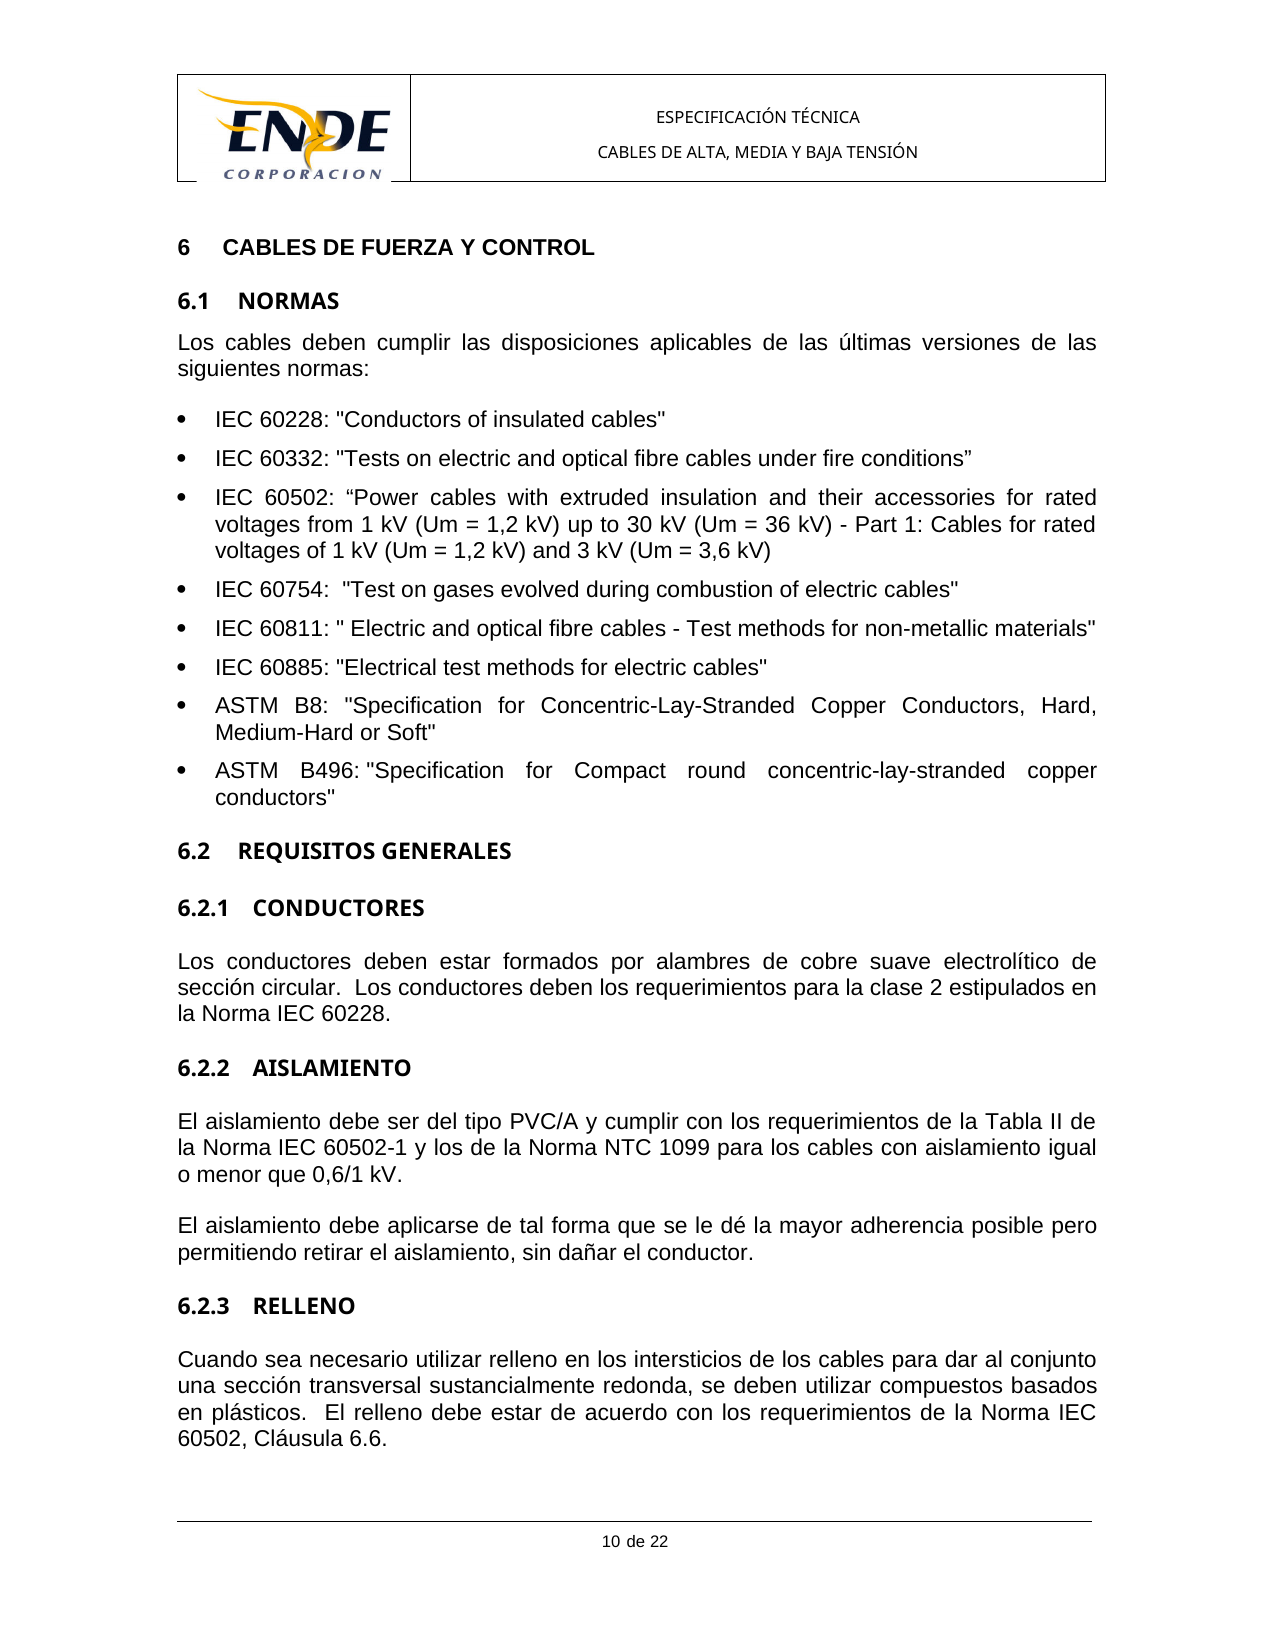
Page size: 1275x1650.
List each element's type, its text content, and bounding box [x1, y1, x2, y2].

list ASTM B496: "Specification for Compact round concentric-lay-stranded copper conductors" [177, 757, 1098, 810]
list IEC 60754: "Test on gases evolved during combustion of electric cables" [177, 576, 1098, 602]
subtitle REQUISITOS GENERALES [177, 835, 1098, 866]
subtitle AISLAMIENTO [177, 1052, 1098, 1083]
picture [196, 87, 392, 182]
list IEC 60228: "Conductors of insulated cables" [177, 406, 1098, 433]
text El aislamiento debe ser del tipo PVC/A y cumplir con los requerimientos de de IEC 60502-1 y los de 1099 para los cables con aislamiento igual o menor que 0,6/1 kV. [177, 1108, 1098, 1187]
text Los cables deben cumplir las disposiciones aplicables de las últimas versiones de las siguientes normas: [177, 329, 1098, 381]
subtitle CONDUCTORES [177, 891, 1098, 923]
list IEC 60885: "Electrical test methods for electric cables" [177, 653, 1098, 680]
text Los conductores deben estar formados por alambres de cobre suave electrolítico de sección circular. Los conductores deben los requerimientos para la clase 2 estipulados en 60228. [177, 948, 1098, 1027]
list IEC 60502: “Power cables with extruded insulation and their accessories for rated voltages from 1 kV (Um = 1,2 kV) up to 30 kV (Um = 36 kV) - Part 1: Cables for rated voltages of 1 kV (Um = 1,2 kV) and 3 kV (Um = 3,6 kV) [177, 484, 1098, 563]
text Cuando sea necesario utilizar relleno en los intersticios de los cables para dar al conjunto una sección transversal sustancialmente redonda, se deben utilizar compuestos basados en plásticos. El relleno debe estar de acuerdo con los requerimientos de 60502, Cláusula 6.6. [177, 1346, 1098, 1451]
list IEC 60332: "Tests on electric and optical fibre cables under fire conditions” [177, 445, 1098, 472]
subtitle RELLENO [177, 1290, 1098, 1321]
text El aislamiento debe aplicarse de tal forma que se le dé la mayor adherencia posible pero permitiendo retirar el aislamiento, sin dañar el conductor. [177, 1212, 1098, 1265]
subtitle CABLES DE FUERZA Y CONTROL [177, 234, 1098, 260]
subtitle NORMAS [177, 285, 1098, 316]
list ASTM B8: "Specification for Concentric-Lay-Stranded Copper Conductors, Hard, Medium-Hard or Soft" [177, 692, 1098, 745]
list IEC 60811: " Electric and optical fibre cables - Test methods for non-metallic materials" [177, 614, 1098, 641]
